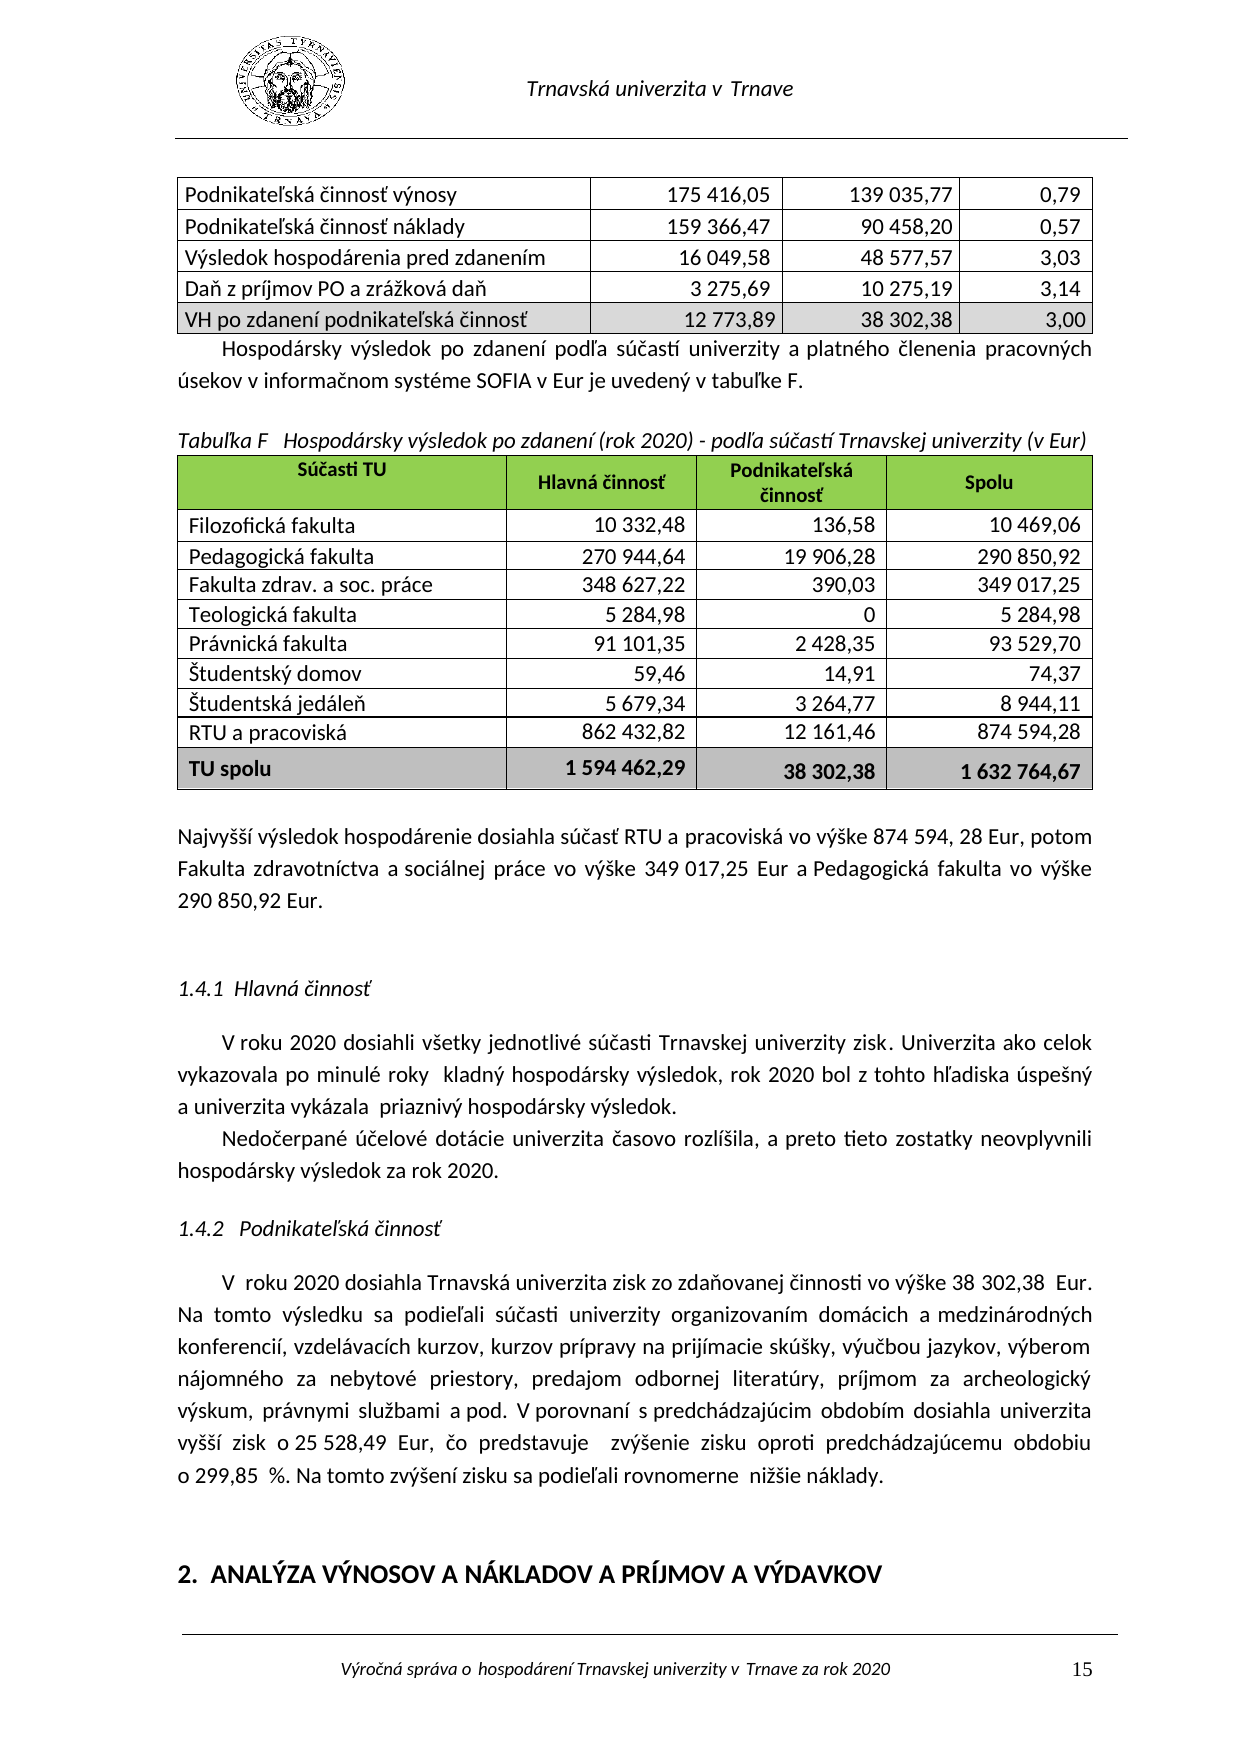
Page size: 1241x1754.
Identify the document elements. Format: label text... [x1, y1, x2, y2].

table_cell Daň z príjmov PO a zrážková daň [178, 272, 590, 302]
table_cell 270 944,64 [507, 542, 696, 569]
table_cell 3,00 [960, 303, 1092, 333]
table_cell 38 302,38 [783, 303, 959, 333]
table_cell 5 284,98 [887, 600, 1092, 628]
table_cell 16 049,58 [591, 241, 782, 271]
table_cell TU spolu [178, 748, 506, 788]
table_cell 874 594,28 [887, 718, 1092, 747]
text 2. ANALÝZA VÝNOSOV A NÁKLADOV A PRÍJMOV A VÝDAVKOV [177, 1557, 1092, 1590]
table_header Podnikateľská činnosť [697, 456, 886, 509]
table_cell 10 275,19 [783, 272, 959, 302]
table_cell Teologická fakulta [178, 600, 506, 628]
table_cell 348 627,22 [507, 570, 696, 599]
table_cell 1 632 764,67 [887, 748, 1092, 788]
table_cell Podnikateľská činnosť náklady [178, 210, 590, 240]
table_cell 159 366,47 [591, 210, 782, 240]
table_cell 0,57 [960, 210, 1092, 240]
table_cell 1 594 462,29 [507, 748, 696, 788]
table_cell Študentský domov [178, 659, 506, 688]
table_header Súčasti TU [178, 456, 506, 509]
table_cell 139 035,77 [783, 178, 959, 208]
table_header Hlavná činnosť [507, 456, 696, 509]
table_cell 14,91 [697, 659, 886, 688]
table_cell Pedagogická fakulta [178, 542, 506, 569]
table_cell 12 161,46 [697, 718, 886, 747]
text Najvyšší výsledok hospodárenie dosiahla súčasť RTU a pracoviská vo výške 874 594, 28 Eur, potom Fakulta zdravotníctva a sociálnej práce vo výške 349 017,25 Eur a Pedagogická fakulta vo výške 290 850,92 Eur. [177, 822, 1092, 914]
table_cell 90 458,20 [783, 210, 959, 240]
table_cell 390,03 [697, 570, 886, 599]
table_cell 0,79 [960, 178, 1092, 208]
table_cell 290 850,92 [887, 542, 1092, 569]
table_cell Výsledok hospodárenia pred zdanením [178, 241, 590, 271]
table_cell 3 264,77 [697, 689, 886, 716]
table_cell 10 332,48 332,48 [507, 510, 696, 541]
table_cell 0 [697, 600, 886, 628]
table_cell 862 432,82 [507, 718, 696, 747]
table_cell 8 944,11 [887, 689, 1092, 716]
table_cell 48 577,57 [783, 241, 959, 271]
table_cell Fakulta zdrav. a soc. práce [178, 570, 506, 599]
table_cell 12 773,89 [591, 303, 782, 333]
table_cell 59,46 [507, 659, 696, 688]
table_cell 38 302,38 [697, 748, 886, 788]
table_cell 91 101,35 [507, 629, 696, 658]
text 1.4.1 Hlavná činnosť [177, 974, 1092, 1002]
table_cell 10 469,06 [887, 510, 1092, 541]
table_cell Právnická fakulta [178, 629, 506, 658]
table_cell 74,37 [887, 659, 1092, 688]
table_cell 175 416,05 [591, 178, 782, 208]
table_cell Podnikateľská činnosť výnosy [178, 178, 590, 208]
table_cell 19 906,28 [697, 542, 886, 569]
table_cell 349 017,25 [887, 570, 1092, 599]
table_cell Študentská jedáleň [178, 689, 506, 716]
table_cell 5 679,34 [507, 689, 696, 716]
table_cell Filozofická fakulta [178, 510, 506, 541]
table_cell 3 275,69 [591, 272, 782, 302]
table_cell 93 529,70 [887, 629, 1092, 658]
table_cell 2 428,35 [697, 629, 886, 658]
table_cell 5 284,98 [507, 600, 696, 628]
table_cell VH po zdanení podnikateľská činnosť [178, 303, 590, 333]
text V roku 2020 dosiahli všetky jednotlivé súčasti Trnavskej univerzity zisk. Univerzita ako celok vykazovala po minulé roky kladný hospodársky výsledok, rok 2020 bol z tohto hľadiska úspešný a univerzita vykázala priaznivý hospodársky výsledok. [177, 1028, 1092, 1120]
table_cell 3,03 [960, 241, 1092, 271]
table_cell RTU a pracoviská [178, 718, 506, 747]
text V roku 2020 dosiahla Trnavská univerzita zisk zo zdaňovanej činnosti vo výške 38 302,38 Eur. Na tomto výsledku sa podieľali súčasti univerzity organizovaním domácich a medzinárodných konferencií, vzdelávacích kurzov, kurzov prípravy na prijímacie skúšky, výučbou jazykov, výberom nájomného za nebytové priestory, predajom odbornej literatúry, príjmom za archeologický výskum, právnymi službami a pod. V porovnaní s predchádzajúcim obdobím dosiahla univerzita vyšší zisk o 25 528,49 Eur, čo predstavuje zvýšenie zisku oproti predchádzajúcemu obdobiu o 299,85 %. Na tomto zvýšení zisku sa podieľali rovnomerne nižšie náklady. [177, 1268, 1092, 1489]
table_cell 136,58 [697, 510, 886, 541]
table_cell 3,14 [960, 272, 1092, 302]
table_header Spolu [887, 456, 1092, 509]
text Tabuľka F Hospodársky výsledok po zdanení (rok 2020) - podľa súčastí Trnavskej univerzity (v Eur) [177, 427, 1092, 455]
text Nedočerpané účelové dotácie univerzita časovo rozlíšila, a preto tieto zostatky neovplyvnili hospodársky výsledok za rok 2020. [177, 1124, 1092, 1184]
text 1.4.2 Podnikateľská činnosť [177, 1214, 1092, 1242]
text Hospodársky výsledok po zdanení podľa súčastí univerzity a platného členenia pracovných úsekov v informačnom systéme SOFIA v Eur je uvedený v tabuľke F. [177, 334, 1092, 394]
